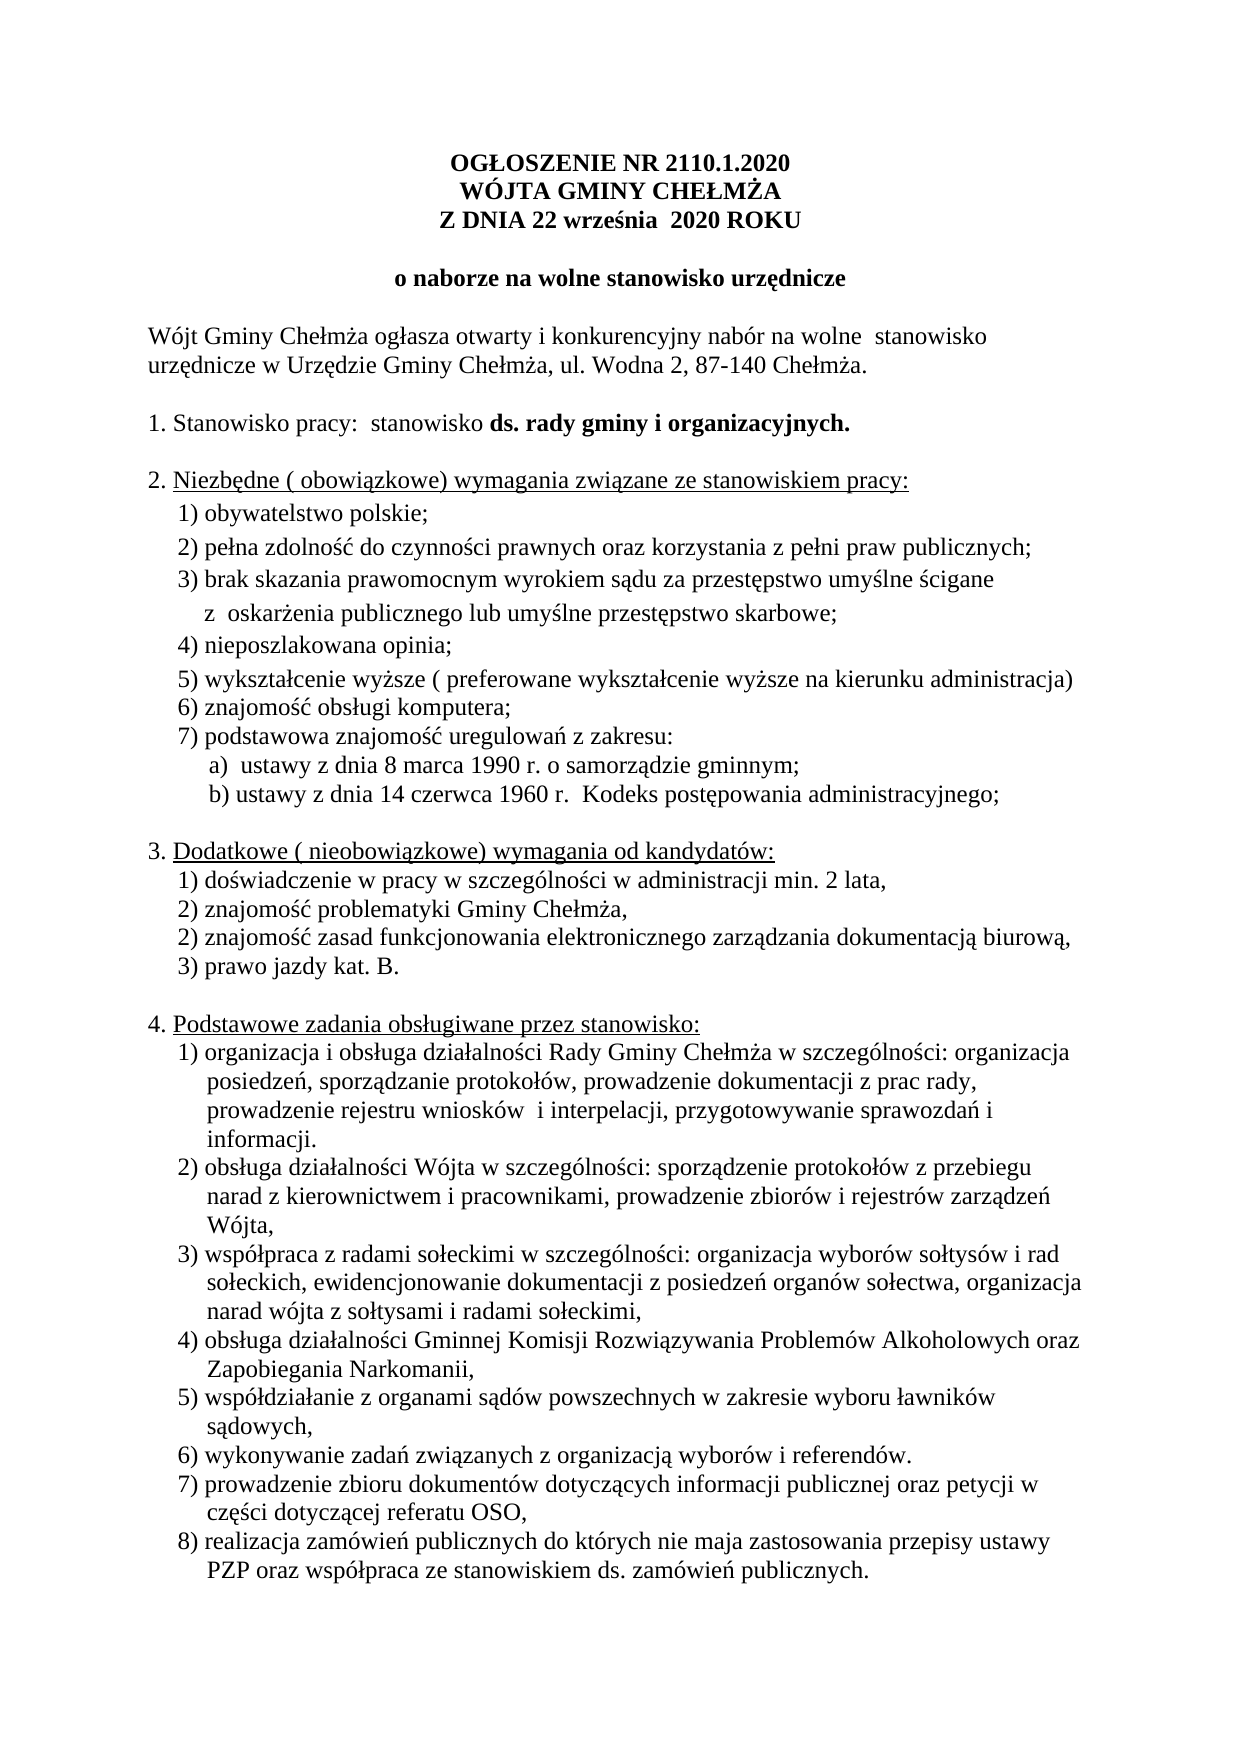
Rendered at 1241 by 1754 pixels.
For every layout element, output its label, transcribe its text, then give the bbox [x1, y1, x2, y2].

text z oskarżenia publicznego lub umyślne przestępstwo skarbowe; 4) nieposzlakowana opinia; [148, 598, 1093, 659]
text 5) wykształcenie wyższe ( preferowane wykształcenie wyższe na kierunku administracja) [177, 664, 1093, 692]
text 7) prowadzenie zbioru dokumentów dotyczących informacji publicznej oraz petycji w części dotyczącej referatu OSO, [177, 1469, 1093, 1526]
text 7) podstawowa znajomość uregulowań z zakresu: a) ustawy z dnia 8 marca 1990 r. o samorządzie gminnym; b) ustawy z dnia 14 czerwca 1960 r. Kodeks postępowania administracyjnego; [177, 721, 1093, 807]
text 3) współpraca z radami sołeckimi w szczególności: organizacja wyborów sołtysów i rad sołeckich, ewidencjonowanie dokumentacji z posiedzeń organów sołectwa, organizacja narad wójta z sołtysami i radami sołeckimi, [177, 1239, 1093, 1325]
text 2. Niezbędne ( obowiązkowe) wymagania związane ze stanowiskiem pracy: 1) obywatelstwo polskie; 2) pełna zdolność do czynności prawnych oraz korzystania z pełni praw publicznych; 3) brak skazania prawomocnym wyrokiem sądu za przestępstwo umyślne ścigane [148, 466, 1093, 593]
text 6) wykonywanie zadań związanych z organizacją wyborów i referendów. [177, 1440, 1093, 1469]
text OGŁOSZENIE NR 2110.1.2020 WÓJTA GMINY CHEŁMŻA Z DNIA 22 września 2020 ROKU [148, 148, 1093, 234]
text 3. Dodatkowe ( nieobowiązkowe) wymagania od kandydatów: 1) doświadczenie w pracy w szczególności w administracji min. 2 lata, [148, 836, 1093, 894]
text 6) znajomość obsługi komputera; [177, 692, 1093, 721]
text 2) obsługa działalności Wójta w szczególności: sporządzenie protokołów z przebiegu narad z kierownictwem i pracownikami, prowadzenie zbiorów i rejestrów zarządzeń Wójta, [177, 1152, 1093, 1239]
text 1) organizacja i obsługa działalności Rady Gminy Chełmża w szczególności: organizacja posiedzeń, sporządzanie protokołów, prowadzenie dokumentacji z prac rady, prowadzenie rejestru wniosków i interpelacji, przygotowywanie sprawozdań i informacji. [177, 1037, 1093, 1152]
text Wójt Gminy Chełmża ogłasza otwarty i konkurencyjny nabór na wolne stanowisko urzędnicze w Urzędzie Gminy Chełmża, ul. Wodna 2, 87-140 Chełmża. [148, 321, 1093, 378]
text 2) znajomość problematyki Gminy Chełmża, 2) znajomość zasad funkcjonowania elektronicznego zarządzania dokumentacją biurową, 3) prawo jazdy kat. B. [148, 894, 1093, 980]
text 1. Stanowisko pracy: stanowisko ds. rady gminy i organizacyjnych. [148, 408, 1093, 436]
text 4) obsługa działalności Gminnej Komisji Rozwiązywania Problemów Alkoholowych oraz Zapobiegania Narkomanii, [177, 1325, 1093, 1382]
text 5) współdziałanie z organami sądów powszechnych w zakresie wyboru ławników sądowych, [177, 1382, 1093, 1440]
text 8) realizacja zamówień publicznych do których nie maja zastosowania przepisy ustawy PZP oraz współpraca ze stanowiskiem ds. zamówień publicznych. [177, 1526, 1093, 1584]
text o naborze na wolne stanowisko urzędnicze [148, 263, 1093, 292]
text 4. Podstawowe zadania obsługiwane przez stanowisko: [148, 1009, 1093, 1037]
